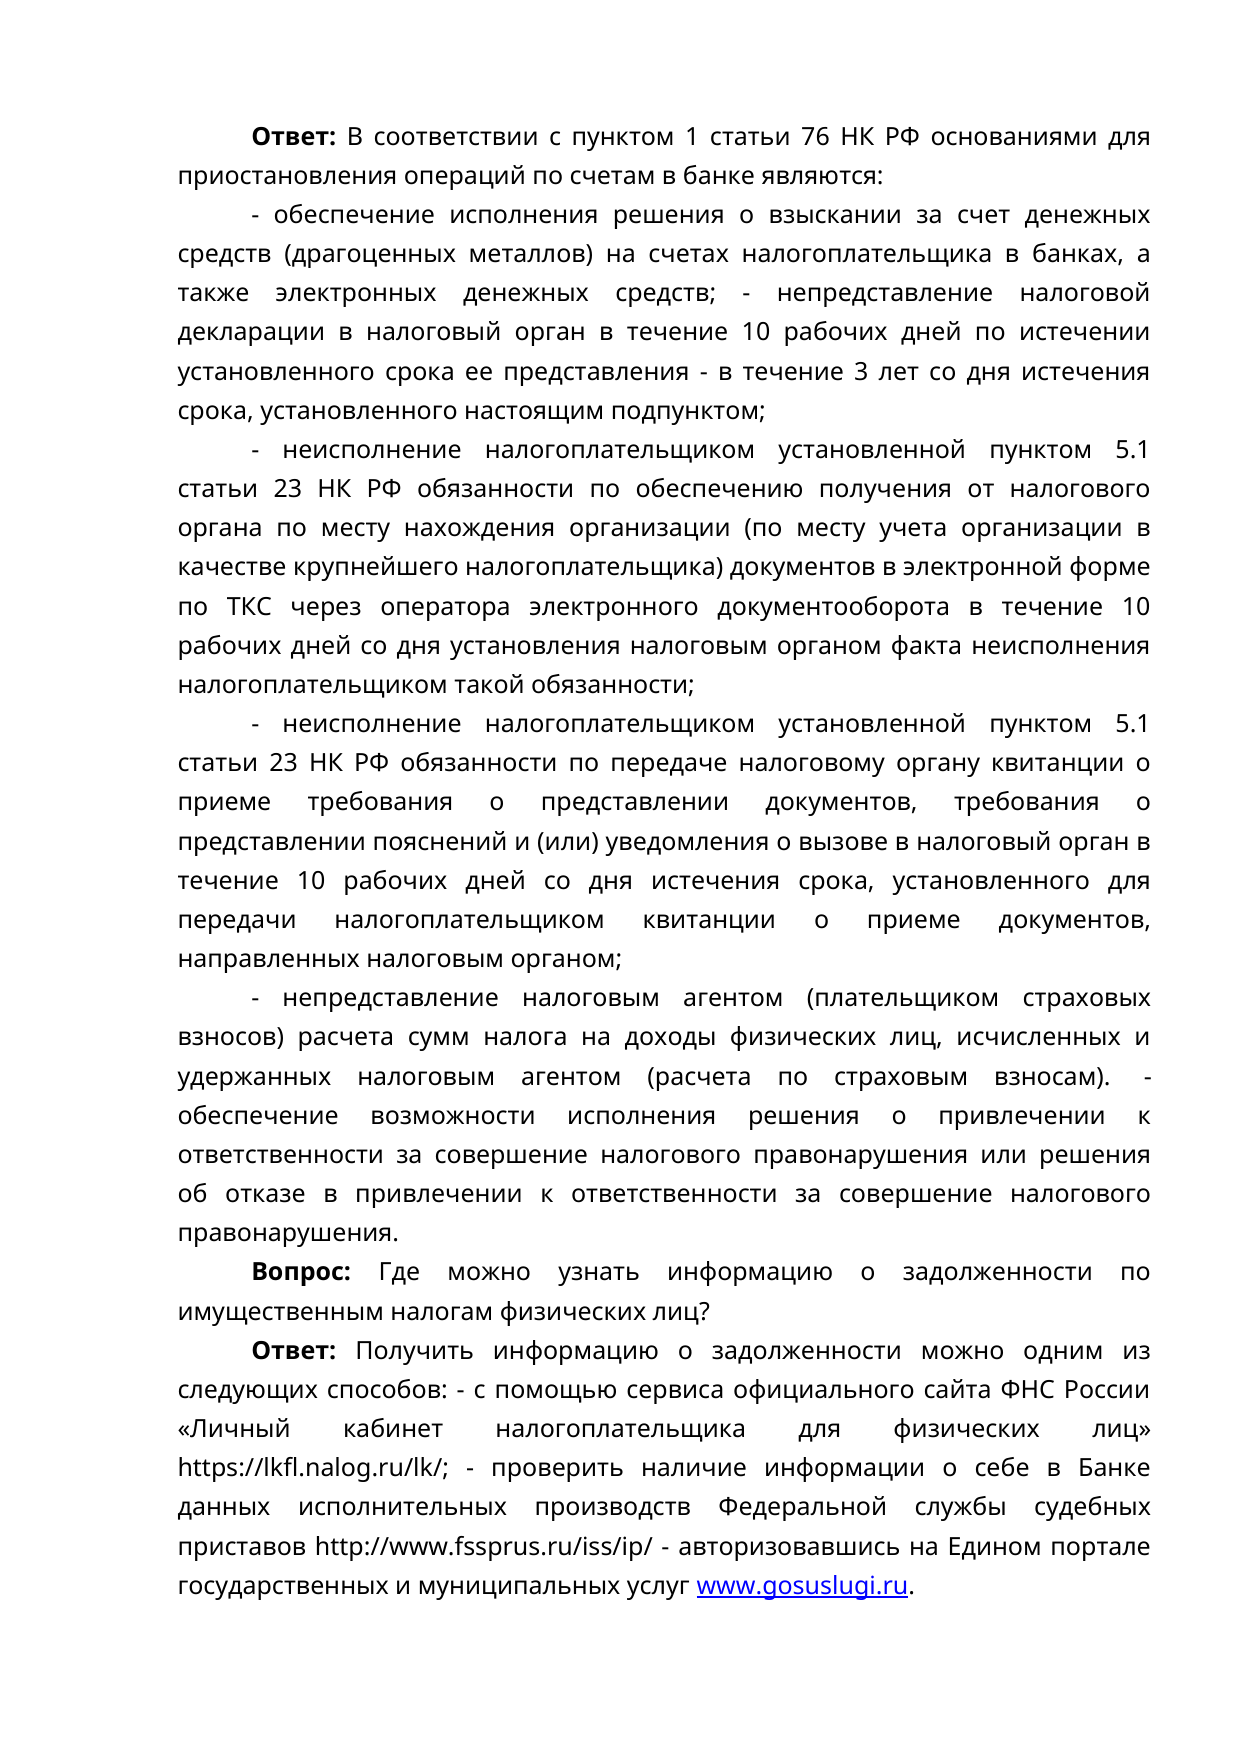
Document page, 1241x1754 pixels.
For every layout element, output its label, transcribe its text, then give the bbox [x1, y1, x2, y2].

text - неисполнение налогоплательщиком установленной пунктом 5.1 статьи 23 НК РФ обязанности по обеспечению получения от налогового органа по месту нахождения организации (по месту учета организации в качестве крупнейшего налогоплательщика) документов в электронной форме по ТКС через оператора электронного документооборота в течение 10 рабочих дней со дня установления налоговым органом факта неисполнения налогоплательщиком такой обязанности; [177, 431, 1152, 701]
text - непредставление налоговым агентом (плательщиком страховых взносов) расчета сумм налога на доходы физических лиц, исчисленных и удержанных налоговым агентом (расчета по страховым взносам). - обеспечение возможности исполнения решения о привлечении к ответственности за совершение налогового правонарушения или решения об отказе в привлечении к ответственности за совершение налогового правонарушения. [177, 980, 1152, 1249]
text Вопрос: Где можно узнать информацию о задолженности по имущественным налогам физических лиц? [177, 1254, 1152, 1327]
text Ответ: В соответствии с пунктом 1 статьи 76 НК РФ основаниями для приостановления операций по счетам в банке являются: [177, 118, 1152, 191]
text - неисполнение налогоплательщиком установленной пунктом 5.1 статьи 23 НК РФ обязанности по передаче налоговому органу квитанции о приеме требования о представлении документов, требования о представлении пояснений и (или) уведомления о вызове в налоговый орган в течение 10 рабочих дней со дня истечения срока, установленного для передачи налогоплательщиком квитанции о приеме документов, направленных налоговым органом; [177, 706, 1152, 975]
text - обеспечение исполнения решения о взыскании за счет денежных средств (драгоценных металлов) на счетах налогоплательщика в банках, а также электронных денежных средств; - непредставление налоговой декларации в налоговый орган в течение 10 рабочих дней по истечении установленного срока ее представления - в течение 3 лет со дня истечения срока, установленного настоящим подпунктом; [177, 196, 1152, 426]
text Ответ: Получить информацию о задолженности можно одним из следующих способов: - с помощью сервиса официального сайта ФНС России «Личный кабинет налогоплательщика для физических лиц» https://lkfl.nalog.ru/lk/; - проверить наличие информации о себе в Банке данных исполнительных производств Федеральной службы судебных приставов http://www.fssprus.ru/iss/ip/ - авторизовавшись на Едином портале государственных и муниципальных услуг www.gosuslugi.ru. [177, 1332, 1152, 1601]
